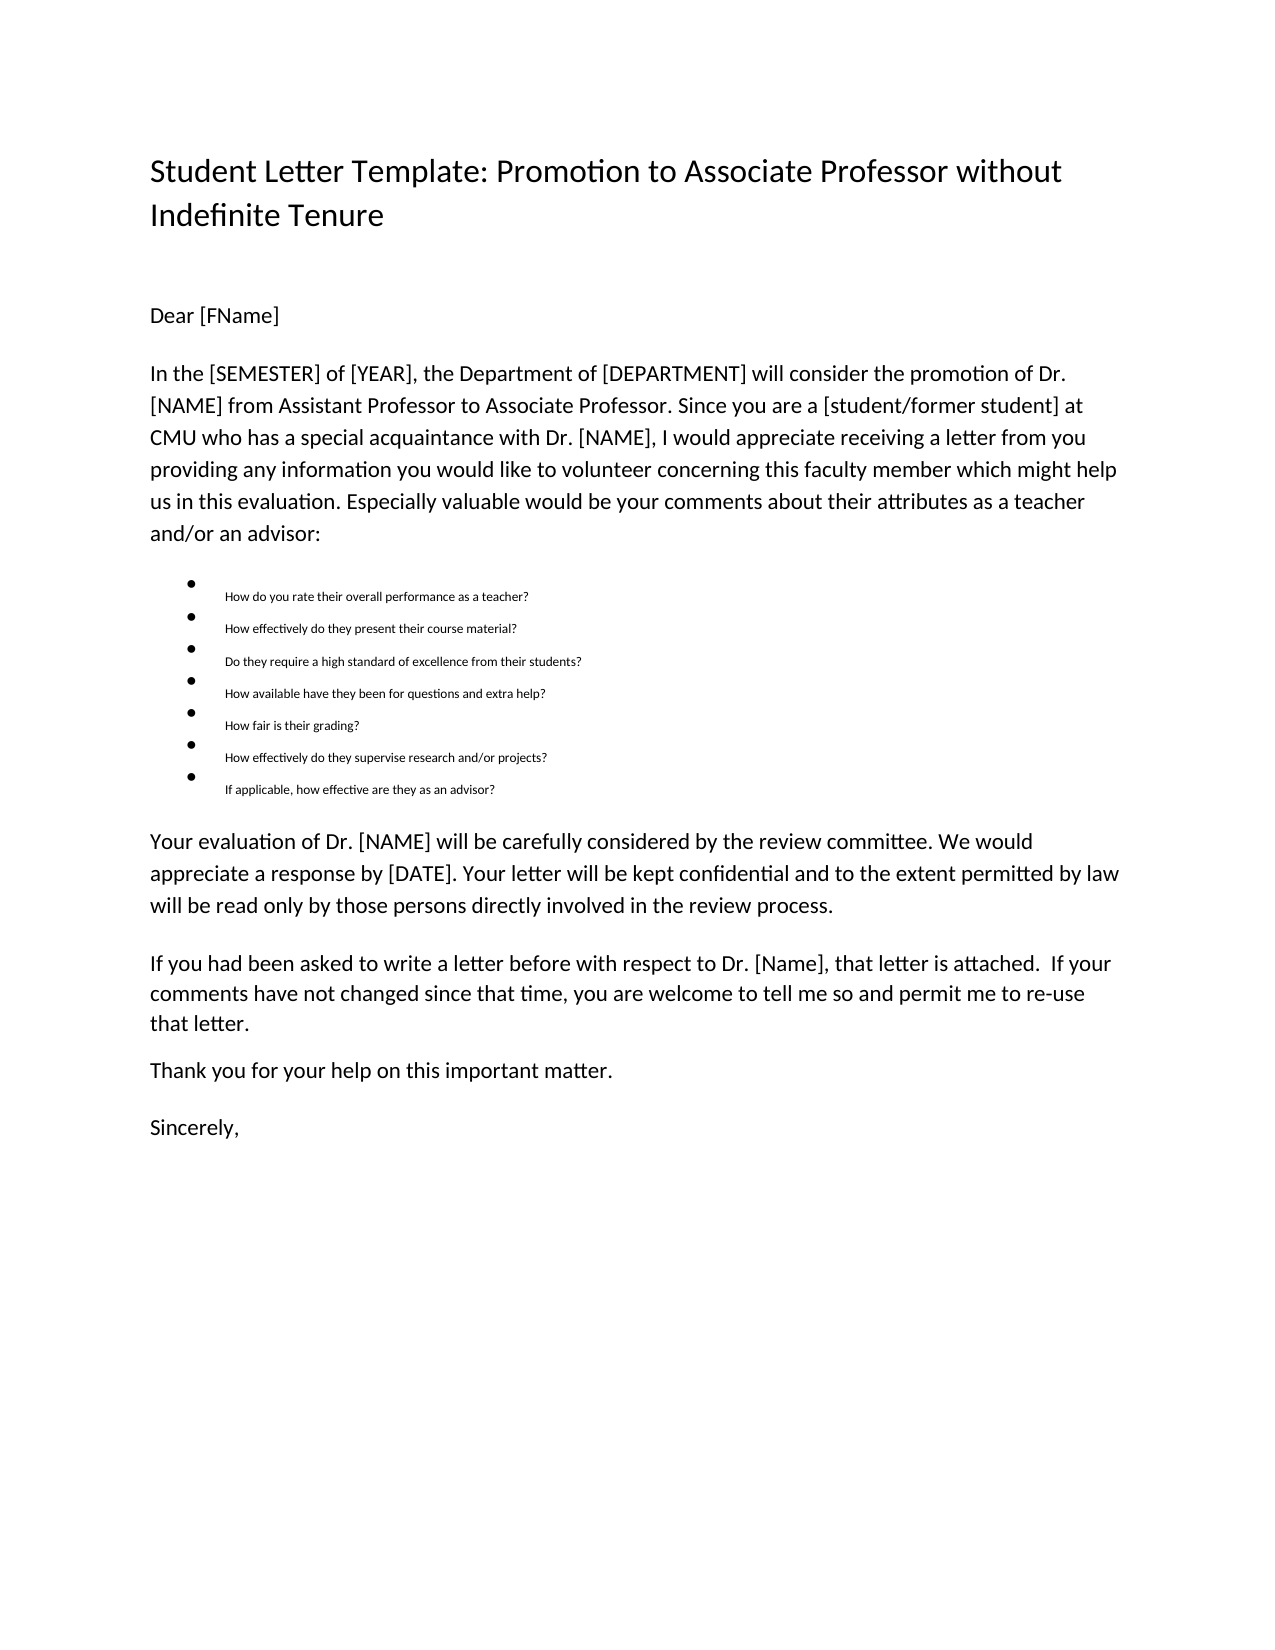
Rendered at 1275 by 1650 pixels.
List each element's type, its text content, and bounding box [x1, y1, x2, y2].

list How available have they been for questions and extra help? [187, 673, 1125, 701]
list Do they require a high standard of excellence from their students? [187, 641, 1125, 669]
text Student Letter Template: Promotion to Associate Professor without Indefinite Tenure [150, 150, 1125, 235]
text If you had been asked to write a letter before with respect to Dr. [Name], that letter is attached. If your comments have not changed since that time, you are welcome to tell me so and permit me to re-use that letter. [150, 949, 1125, 1037]
list How fair is their grading? [187, 706, 1125, 733]
list How do you rate their overall performance as a teacher? [187, 577, 1125, 605]
list How effectively do they supervise research and/or projects? [187, 738, 1125, 766]
list How effectively do they present their course material? [187, 609, 1125, 637]
list If applicable, how effective are they as an advisor? [187, 770, 1125, 798]
text Thank you for your help on this important matter. [150, 1056, 1125, 1084]
text Sincerely, [150, 1113, 1125, 1141]
text Your evaluation of Dr. [NAME] will be carefully considered by the review committee. We would appreciate a response by [DATE]. Your letter will be kept confidential and to the extent permitted by law will be read only by those persons directly involved in the review process. [150, 827, 1125, 919]
text Dear [FName] [150, 301, 1125, 329]
text In the [SEMESTER] of [YEAR], the Department of [DEPARTMENT] will consider the promotion of Dr. [NAME] from Assistant Professor to Associate Professor. Since you are a [student/former student] at CMU who has a special acquaintance with Dr. [NAME], I would appreciate receiving a letter from you providing any information you would like to volunteer concerning this faculty member which might help us in this evaluation. Especially valuable would be your comments about their attributes as a teacher and/or an advisor: [150, 359, 1125, 548]
